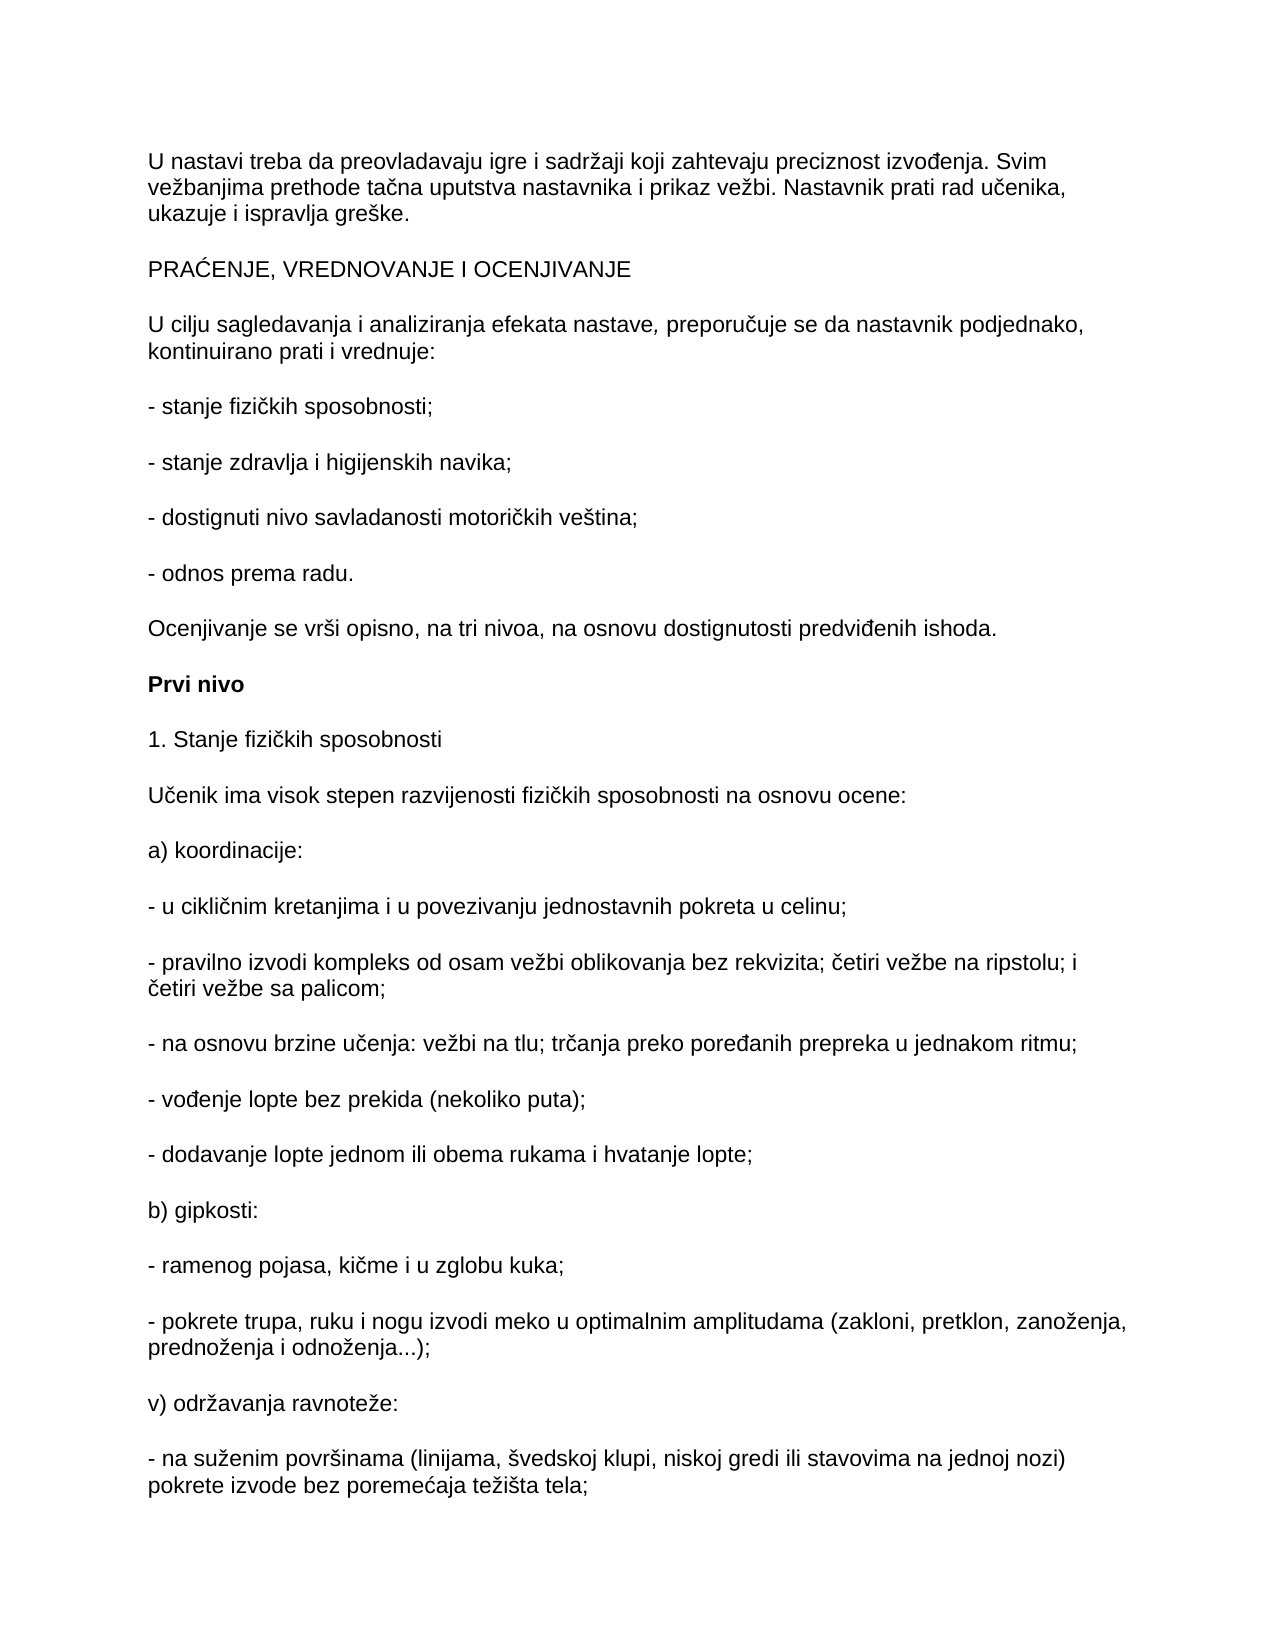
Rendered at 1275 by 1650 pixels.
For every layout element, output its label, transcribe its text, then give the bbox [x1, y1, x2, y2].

text - dostignuti nivo savladanosti motoričkih veština; [148, 504, 1127, 531]
text v) održavanja ravnoteže: [148, 1390, 1127, 1416]
text Učenik ima visok stepen razvijenosti fizičkih sposobnosti na osnovu ocene: [148, 782, 1127, 808]
text - na suženim površinama (linijama, švedskoj klupi, niskoj gredi ili stavovima na jednoj nozi) pokrete izvode bez poremećaja težišta tela; [148, 1445, 1127, 1498]
text - stanje zdravlja i higijenskih navika; [148, 449, 1127, 475]
text - vođenje lopte bez prekida (nekoliko puta); [148, 1086, 1127, 1112]
text - odnos prema radu. [148, 560, 1127, 586]
text a) koordinacije: [148, 837, 1127, 864]
text U cilju sagledavanja i analiziranja efekata nastave, preporučuje se da nastavnik podjednako, kontinuirano prati i vrednuje: [148, 311, 1127, 364]
text - u cikličnim kretanjima i u povezivanju jednostavnih pokreta u celinu; [148, 893, 1127, 919]
text 1. Stanje fizičkih sposobnosti [148, 726, 1127, 753]
text PRAĆENJE, VREDNOVANJE I OCENJIVANJE [148, 256, 1127, 282]
text b) gipkosti: [148, 1197, 1127, 1223]
text U nastavi treba da preovladavaju igre i sadržaji koji zahtevaju preciznost izvođenja. Svim vežbanjima prethode tačna uputstva nastavnika i prikaz vežbi. Nastavnik prati rad učenika, ukazuje i ispravlja greške. [148, 148, 1127, 227]
text - ramenog pojasa, kičme i u zglobu kuka; [148, 1252, 1127, 1279]
text - stanje fizičkih sposobnosti; [148, 393, 1127, 419]
text - pravilno izvodi kompleks od osam vežbi oblikovanja bez rekvizita; četiri vežbe na ripstolu; i četiri vežbe sa palicom; [148, 948, 1127, 1001]
text - pokrete trupa, ruku i nogu izvodi meko u optimalnim amplitudama (zakloni, pretklon, zanoženja, prednoženja i odnoženja...); [148, 1308, 1127, 1361]
text Ocenjivanje se vrši opisno, na tri nivoa, na osnovu dostignutosti predviđenih ishoda. [148, 615, 1127, 642]
text - dodavanje lopte jednom ili obema rukama i hvatanje lopte; [148, 1141, 1127, 1168]
text - na osnovu brzine učenja: vežbi na tlu; trčanja preko poređanih prepreka u jednakom ritmu; [148, 1030, 1127, 1057]
text Prvi nivo [148, 671, 1127, 697]
